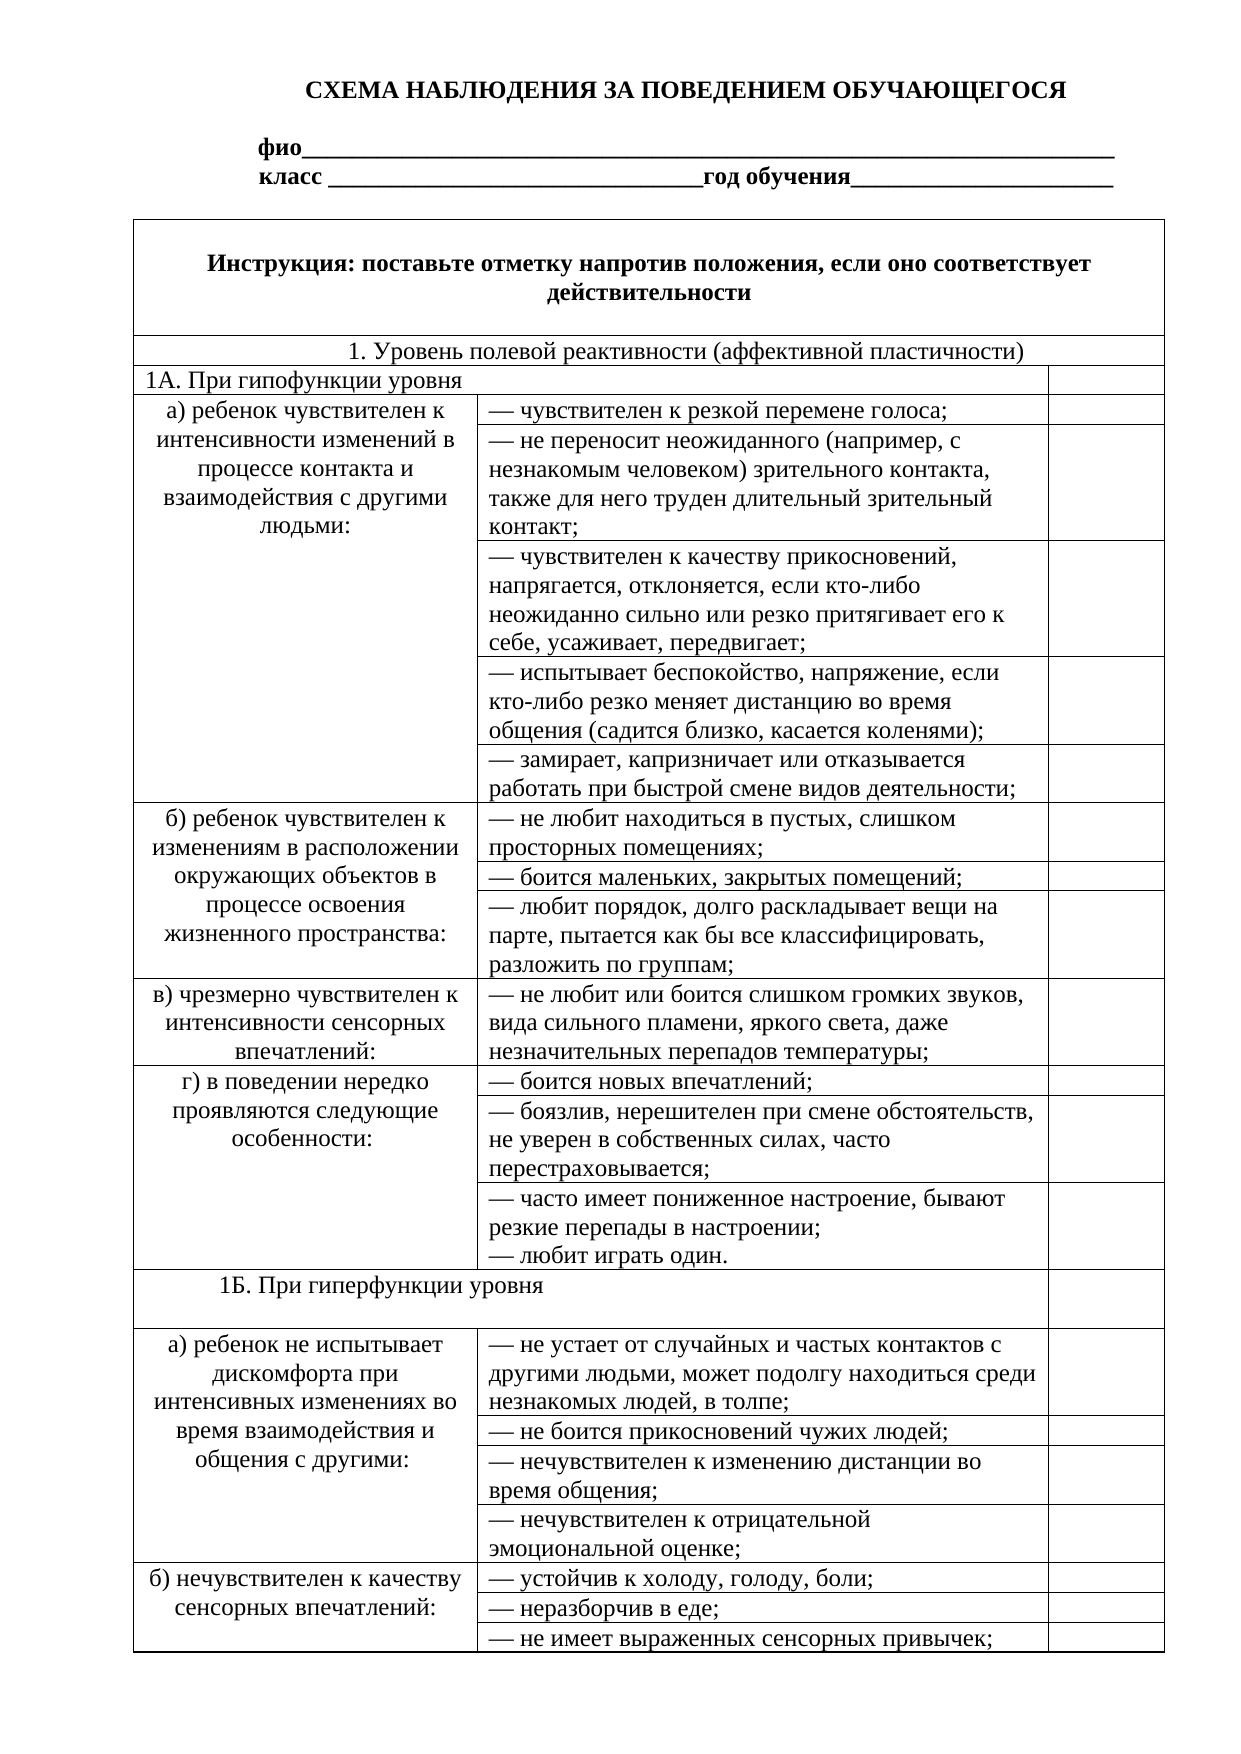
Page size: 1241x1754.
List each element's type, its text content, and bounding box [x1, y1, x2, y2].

table_cell — чувствителен к резкой перемене голоса; [478, 395, 1048, 424]
table_cell — неразборчив в еде; [478, 1593, 1048, 1622]
table_cell [1049, 366, 1164, 394]
table_cell [1049, 979, 1164, 1065]
table_cell [1049, 1096, 1164, 1182]
text фио_________________________________________________________________ [133, 132, 1165, 161]
table_cell — не боится прикосновений чужих людей; [478, 1416, 1048, 1445]
text класс ______________________________год обучения_____________________ [133, 161, 1165, 190]
table_cell а) ребенок чувствителен к интенсивности изменений в процессе контакта и взаимодействия с другими людьми: [134, 395, 477, 802]
table_cell — не любит находиться в пустых, слишком просторных помещениях; [478, 803, 1048, 861]
table_cell — боязлив, нерешителен при смене обстоятельств, не уверен в собственных силах, часто перестраховывается; [478, 1096, 1048, 1182]
table_cell — не переносит неожиданного (например, с незнакомым человеком) зрительного контакта, также для него труден длительный зрительный контакт; [478, 425, 1048, 540]
table_cell — не имеет выраженных сенсорных привычек; [478, 1623, 1048, 1651]
table_cell — любит порядок, долго раскладывает вещи на парте, пытается как бы все классифицировать, разложить по группам; [478, 891, 1048, 978]
table_cell 1Б. При гиперфункции уровня [134, 1270, 1048, 1328]
table_cell [1049, 1446, 1164, 1503]
table_cell — испытывает беспокойство, напряжение, если кто-либо резко меняет дистанцию во время общения (садится близко, касается коленями); [478, 657, 1048, 743]
table_cell б) ребенок чувствителен к изменениям в расположении окружающих объектов в процессе освоения жизненного пространства: [134, 803, 477, 978]
table_cell [1049, 541, 1164, 656]
table_cell — замирает, капризничает или отказывается работать при быстрой смене видов деятельности; [478, 745, 1048, 802]
table_cell [1049, 1563, 1164, 1592]
table_cell [1049, 1183, 1164, 1269]
table_cell — не любит или боится слишком громких звуков, вида сильного пламени, яркого света, даже незначительных перепадов температуры; [478, 979, 1048, 1065]
table_cell [1049, 803, 1164, 861]
table_cell [1049, 745, 1164, 802]
table_cell [1049, 395, 1164, 424]
table_cell — не устает от случайных и частых контактов с другими людьми, может подолгу находиться среди незнакомых людей, в толпе; [478, 1329, 1048, 1415]
table_cell [1049, 1623, 1164, 1651]
table_cell — часто имеет пониженное настроение, бывают резкие перепады в настроении; — любит играть один. [478, 1183, 1048, 1269]
table_cell — нечувствителен к изменению дистанции во время общения; [478, 1446, 1048, 1503]
table_cell [1049, 1505, 1164, 1562]
table_header Инструкция: поставьте отметку напротив положения, если оно соответствует действительности [134, 220, 1164, 335]
table_cell — боится маленьких, закрытых помещений; [478, 862, 1048, 890]
table_cell б) нечувствителен к качеству сенсорных впечатлений: [134, 1563, 477, 1651]
table_cell 1. Уровень полевой реактивности (аффективной пластичности) [134, 336, 1164, 364]
table_cell [1049, 657, 1164, 743]
table_cell [1049, 1593, 1164, 1622]
table_cell — устойчив к холоду, голоду, боли; [478, 1563, 1048, 1592]
table_cell [1049, 891, 1164, 978]
table_cell г) в поведении нередко проявляются следующие особенности: [134, 1066, 477, 1269]
text СХЕМА НАБЛЮДЕНИЯ ЗА ПОВЕДЕНИЕМ ОБУЧАЮЩЕГОСЯ [133, 75, 1165, 104]
table_cell [1049, 1416, 1164, 1445]
table_cell — чувствителен к качеству прикосновений, напрягается, отклоняется, если кто-либо неожиданно сильно или резко притягивает его к себе, усаживает, передвигает; [478, 541, 1048, 656]
table_cell [1049, 1270, 1164, 1328]
table_cell а) ребенок не испытывает дискомфорта при интенсивных изменениях во время взаимодействия и общения с другими: [134, 1329, 477, 1562]
table_cell [1049, 425, 1164, 540]
table_cell [1049, 1329, 1164, 1415]
table_cell 1А. При гипофункции уровня [134, 366, 1048, 394]
table_cell — нечувствителен к отрицательной эмоциональной оценке; [478, 1505, 1048, 1562]
table_cell в) чрезмерно чувствителен к интенсивности сенсорных впечатлений: [134, 979, 477, 1065]
table_cell — боится новых впечатлений; [478, 1066, 1048, 1095]
table_cell [1049, 862, 1164, 890]
table_cell [1049, 1066, 1164, 1095]
